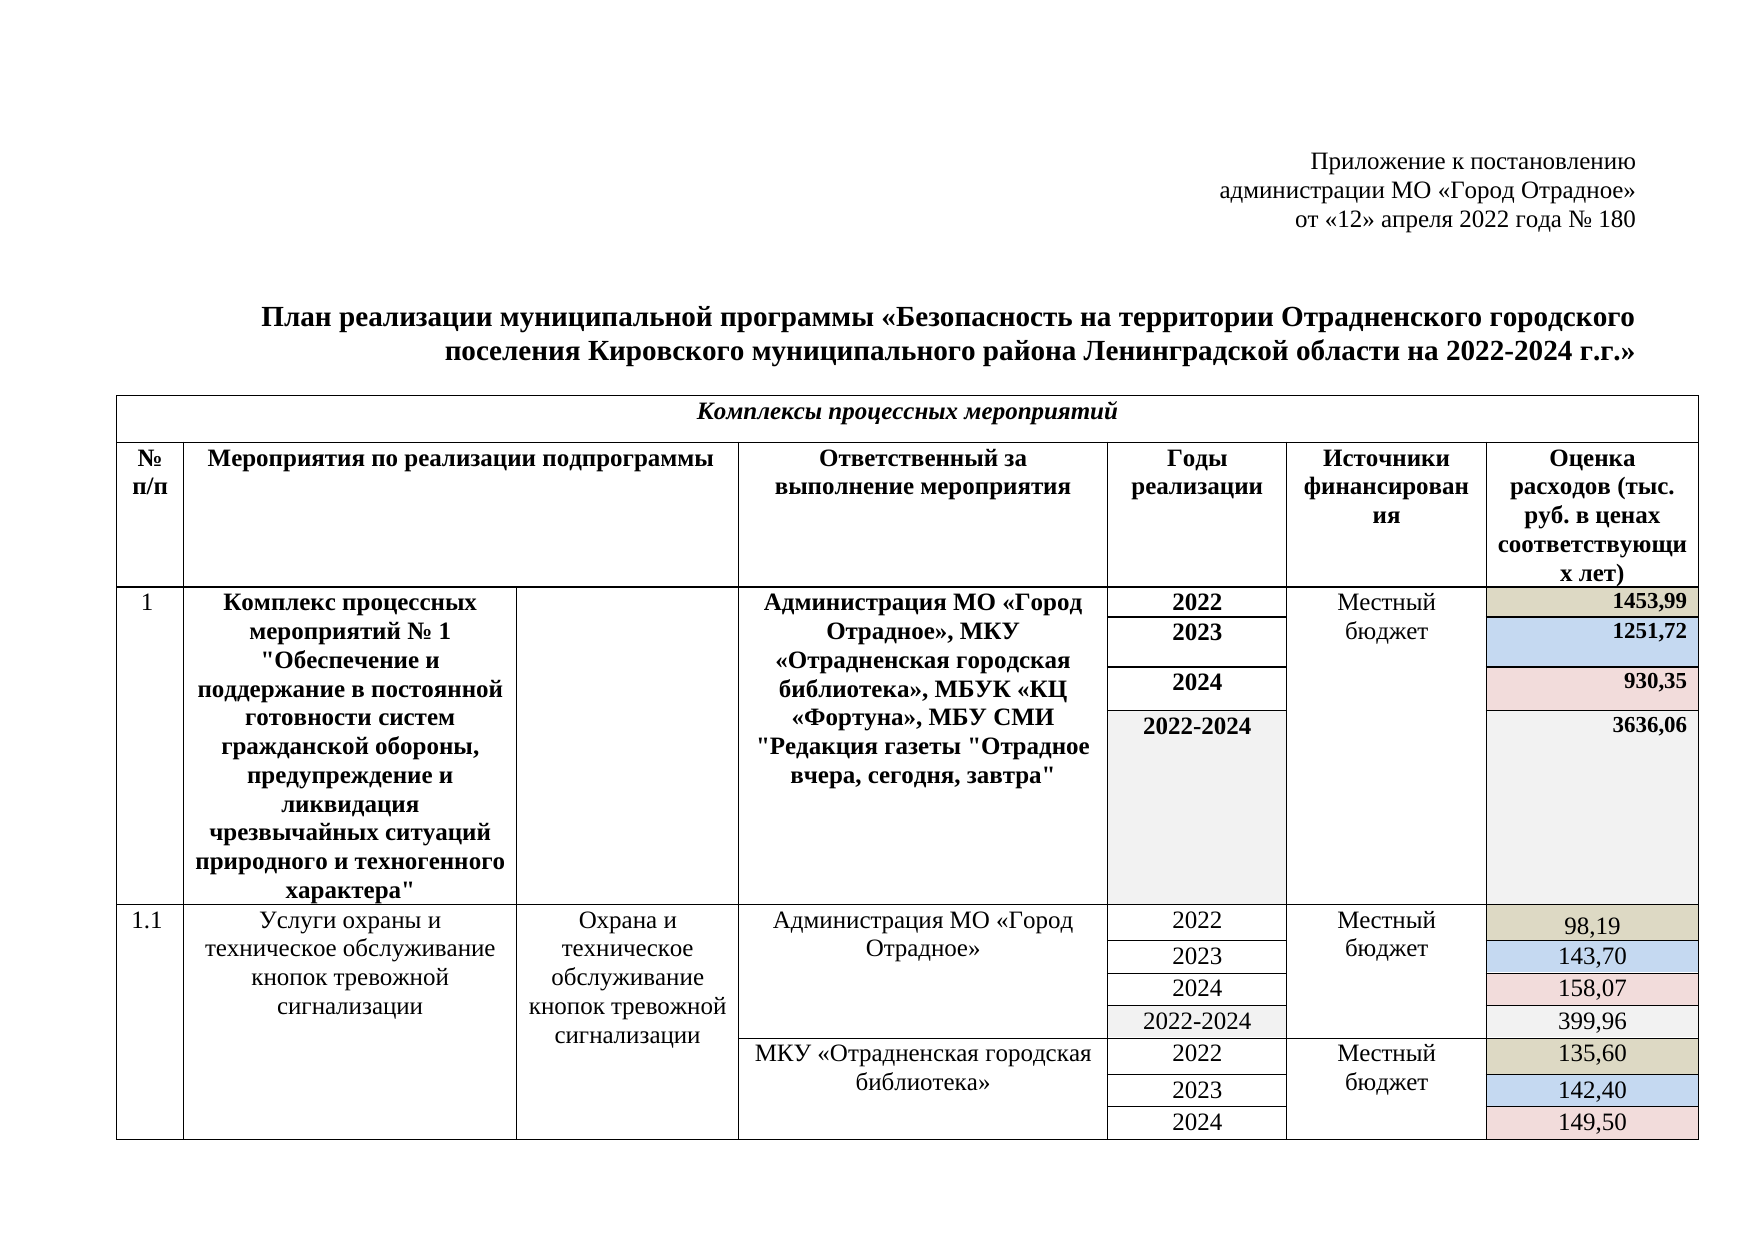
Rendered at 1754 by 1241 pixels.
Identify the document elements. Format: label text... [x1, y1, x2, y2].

table_cell 1.1 [117, 905, 183, 1139]
table_cell 2023 [1108, 1075, 1286, 1106]
table_cell Администрация МО «Город Отрадное», МКУ «Отрадненская городская библиотека», МБУК «КЦ «Фортуна», МБУ СМИ "Редакция газеты "Отрадное вчера, сегодня, завтра" [739, 588, 1107, 904]
table_cell 399,96 [1487, 1006, 1698, 1037]
table_cell 2022-2024 [1108, 711, 1286, 904]
table_cell 142,40 [1487, 1075, 1698, 1106]
table_cell 158,07 [1487, 974, 1698, 1005]
table_cell Местный бюджет [1287, 588, 1486, 904]
table_cell Услуги охраны и техническое обслуживание кнопок тревожной сигнализации [184, 905, 516, 1139]
table_cell Источники финансирования [1287, 443, 1486, 586]
table_cell 2024 [1108, 668, 1286, 710]
table_cell Мероприятия по реализации подпрограммы [184, 443, 738, 586]
table_cell [517, 588, 738, 904]
table_cell 1453,99 [1487, 588, 1698, 616]
table_cell Охрана и техническое обслуживание кнопок тревожной сигнализации [517, 905, 738, 1139]
table_cell 2024 [1108, 1107, 1286, 1139]
table_cell Местный бюджет [1287, 1039, 1486, 1139]
table_cell 98,19 [1487, 905, 1698, 940]
table_cell Оценка расходов (тыс. руб. в ценах соответствующих лет) [1487, 443, 1698, 586]
table_cell Местный бюджет [1287, 905, 1486, 1037]
table_cell № п/п [117, 443, 183, 586]
table_cell 2023 [1108, 941, 1286, 972]
table_cell 2022 [1108, 588, 1286, 616]
table_cell Ответственный за выполнение мероприятия [739, 443, 1107, 586]
table_cell 2022-2024 [1108, 1006, 1286, 1037]
text от «12» апреля 2022 года № 180 [118, 204, 1636, 232]
text План реализации муниципальной программы «Безопасность на территории Отрадненского городского поселения Кировского муниципального района Ленинградской области на 2022-2024 г.г.» [118, 299, 1636, 367]
table_cell МКУ «Отрадненская городская библиотека» [739, 1039, 1107, 1139]
table_header Комплексы процессных мероприятий [117, 396, 1698, 442]
table_cell 3636,06 [1487, 711, 1698, 904]
table_cell Годы реализации [1108, 443, 1286, 586]
table_cell 1 [117, 588, 183, 904]
table_cell 135,60 [1487, 1039, 1698, 1074]
table_cell 2023 [1108, 618, 1286, 666]
table_cell 2022 [1108, 905, 1286, 940]
table_cell Комплекс процессных мероприятий № 1 "Обеспечение и поддержание в постоянной готовности систем гражданской обороны, предупреждение и ликвидация чрезвычайных ситуаций природного и техногенного характера" [184, 588, 516, 904]
text Приложение к постановлению [118, 146, 1636, 175]
table_cell 143,70 [1487, 941, 1698, 972]
table_cell 2022 [1108, 1039, 1286, 1074]
table_cell 2024 [1108, 974, 1286, 1005]
table_cell Администрация МО «Город Отрадное» [739, 905, 1107, 1037]
table_cell 149,50 [1487, 1107, 1698, 1139]
table_cell 1251,72 [1487, 618, 1698, 666]
text администрации МО «Город Отрадное» [118, 175, 1636, 204]
table_cell 930,35 [1487, 668, 1698, 710]
